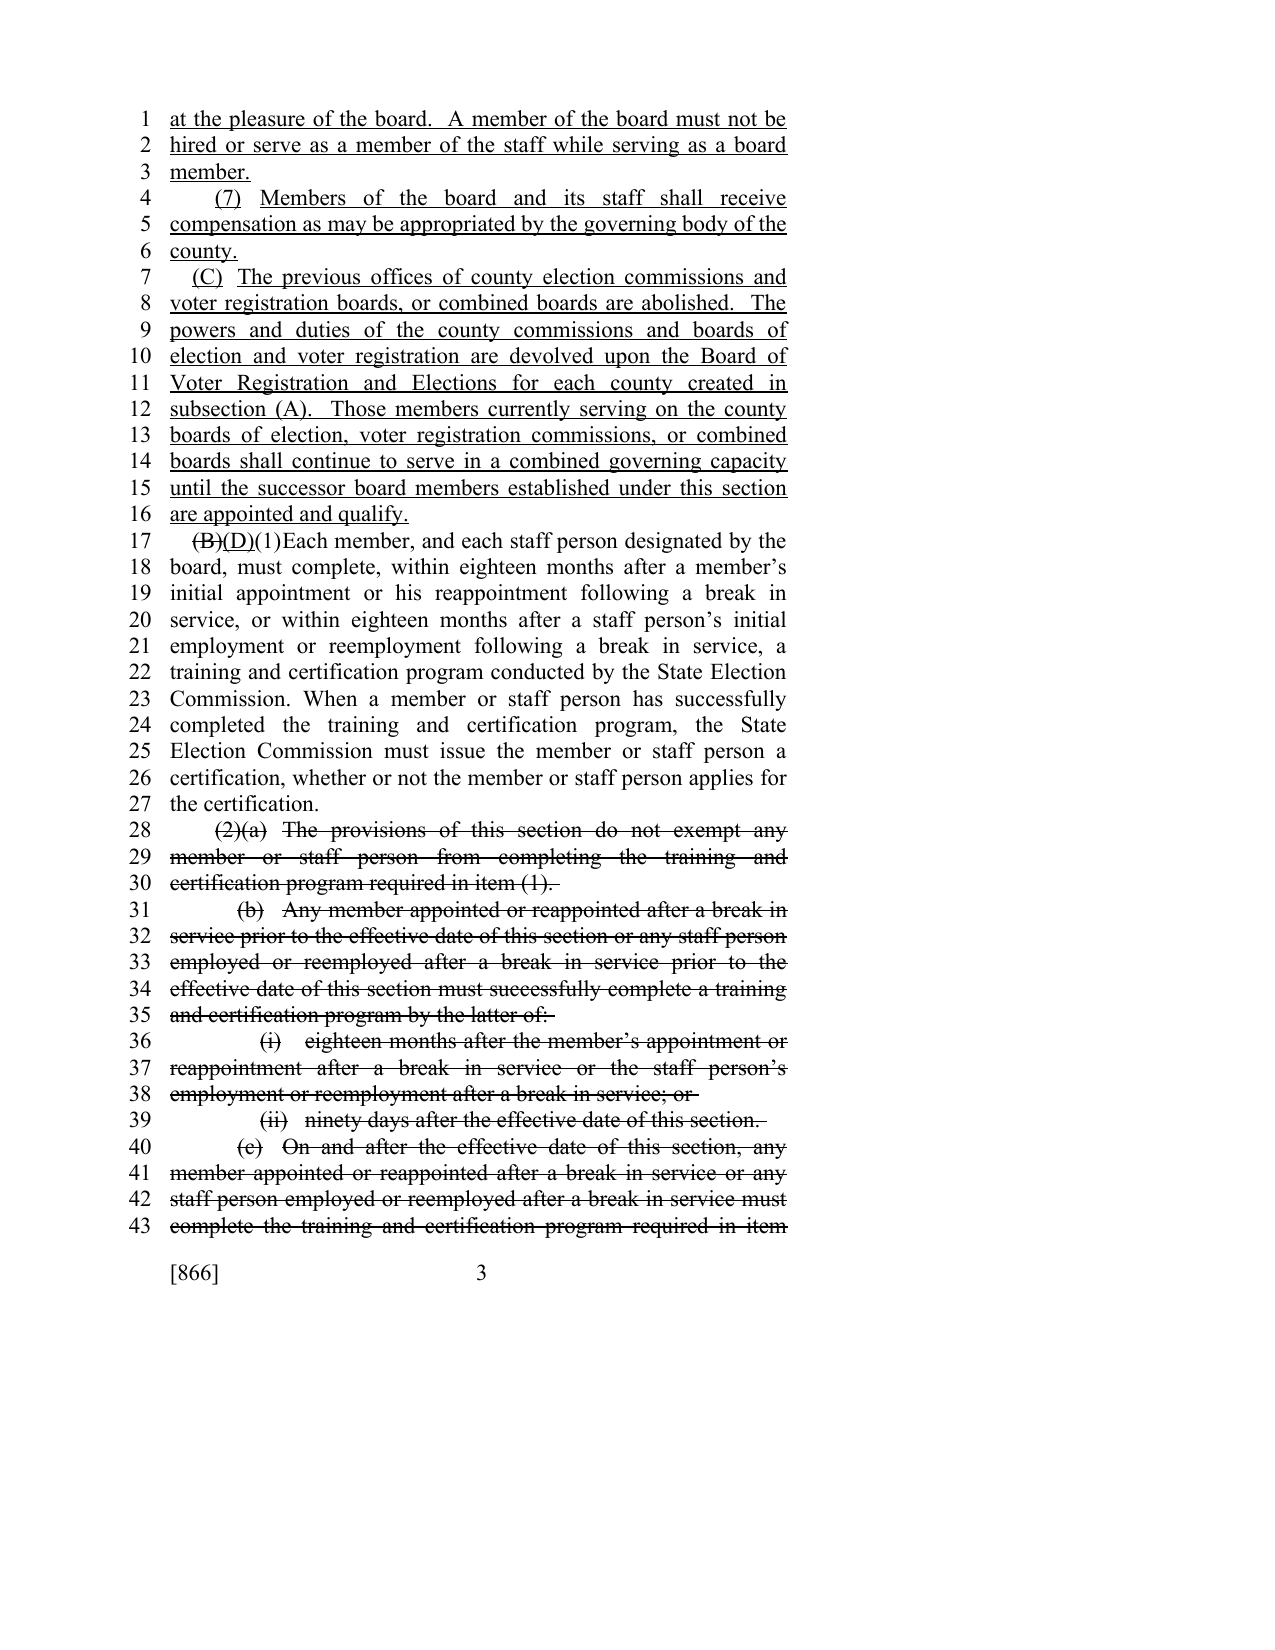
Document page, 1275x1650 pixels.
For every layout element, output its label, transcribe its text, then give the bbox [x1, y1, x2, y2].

text (7) Members of the board and its staff shall receive compensation as may be appropriated by the governing body of the county. [169, 184, 787, 233]
text (i) eighteen months after the member’s appointment or reappointment after a break in service or the staff person’s employment or reemployment after a break in service; or [169, 1027, 787, 1068]
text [169, 1201, 787, 1226]
text (2)(a) The provisions of this section do not exempt any member or staff person from completing the training and certification program required in item (1). [169, 817, 787, 857]
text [169, 129, 787, 154]
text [169, 105, 787, 128]
text (7) Members of the board and its staff shall receive compensation as may be appropriated by the governing body of the county. [169, 234, 787, 263]
text (2)(a) The provisions of this section do not exempt any member or staff person from completing the training and certification program required in item (1). [169, 858, 787, 896]
text (B)(D)(1) Each member, and each staff person designated by the board, must complete, within eighteen months after a member’s initial appointment or his reappointment following a break in service, or within eighteen months after a staff person’s initial employment or reemployment following a break in service, a training and certification program conducted by the State Election Commission. When a member or staff person has successfully completed the training and certification program, the State Election Commission must issue the member or staff person a certification, whether or not the member or staff person applies for the certification. [169, 527, 787, 817]
text (b) Any member appointed or reappointed after a break in service prior to the effective date of this section or any staff person employed or reemployed after a break in service prior to the effective date of this section must successfully complete a training and certification program by the latter of: [169, 990, 787, 1027]
text (i) eighteen months after the member’s appointment or reappointment after a break in service or the staff person’s employment or reemployment after a break in service; or [169, 1069, 787, 1106]
text (b) Any member appointed or reappointed after a break in service prior to the effective date of this section or any staff person employed or reemployed after a break in service prior to the effective date of this section must successfully complete a training and certification program by the latter of: [169, 896, 787, 936]
text (ii) ninety days after the effective date of this section. [169, 1106, 787, 1133]
